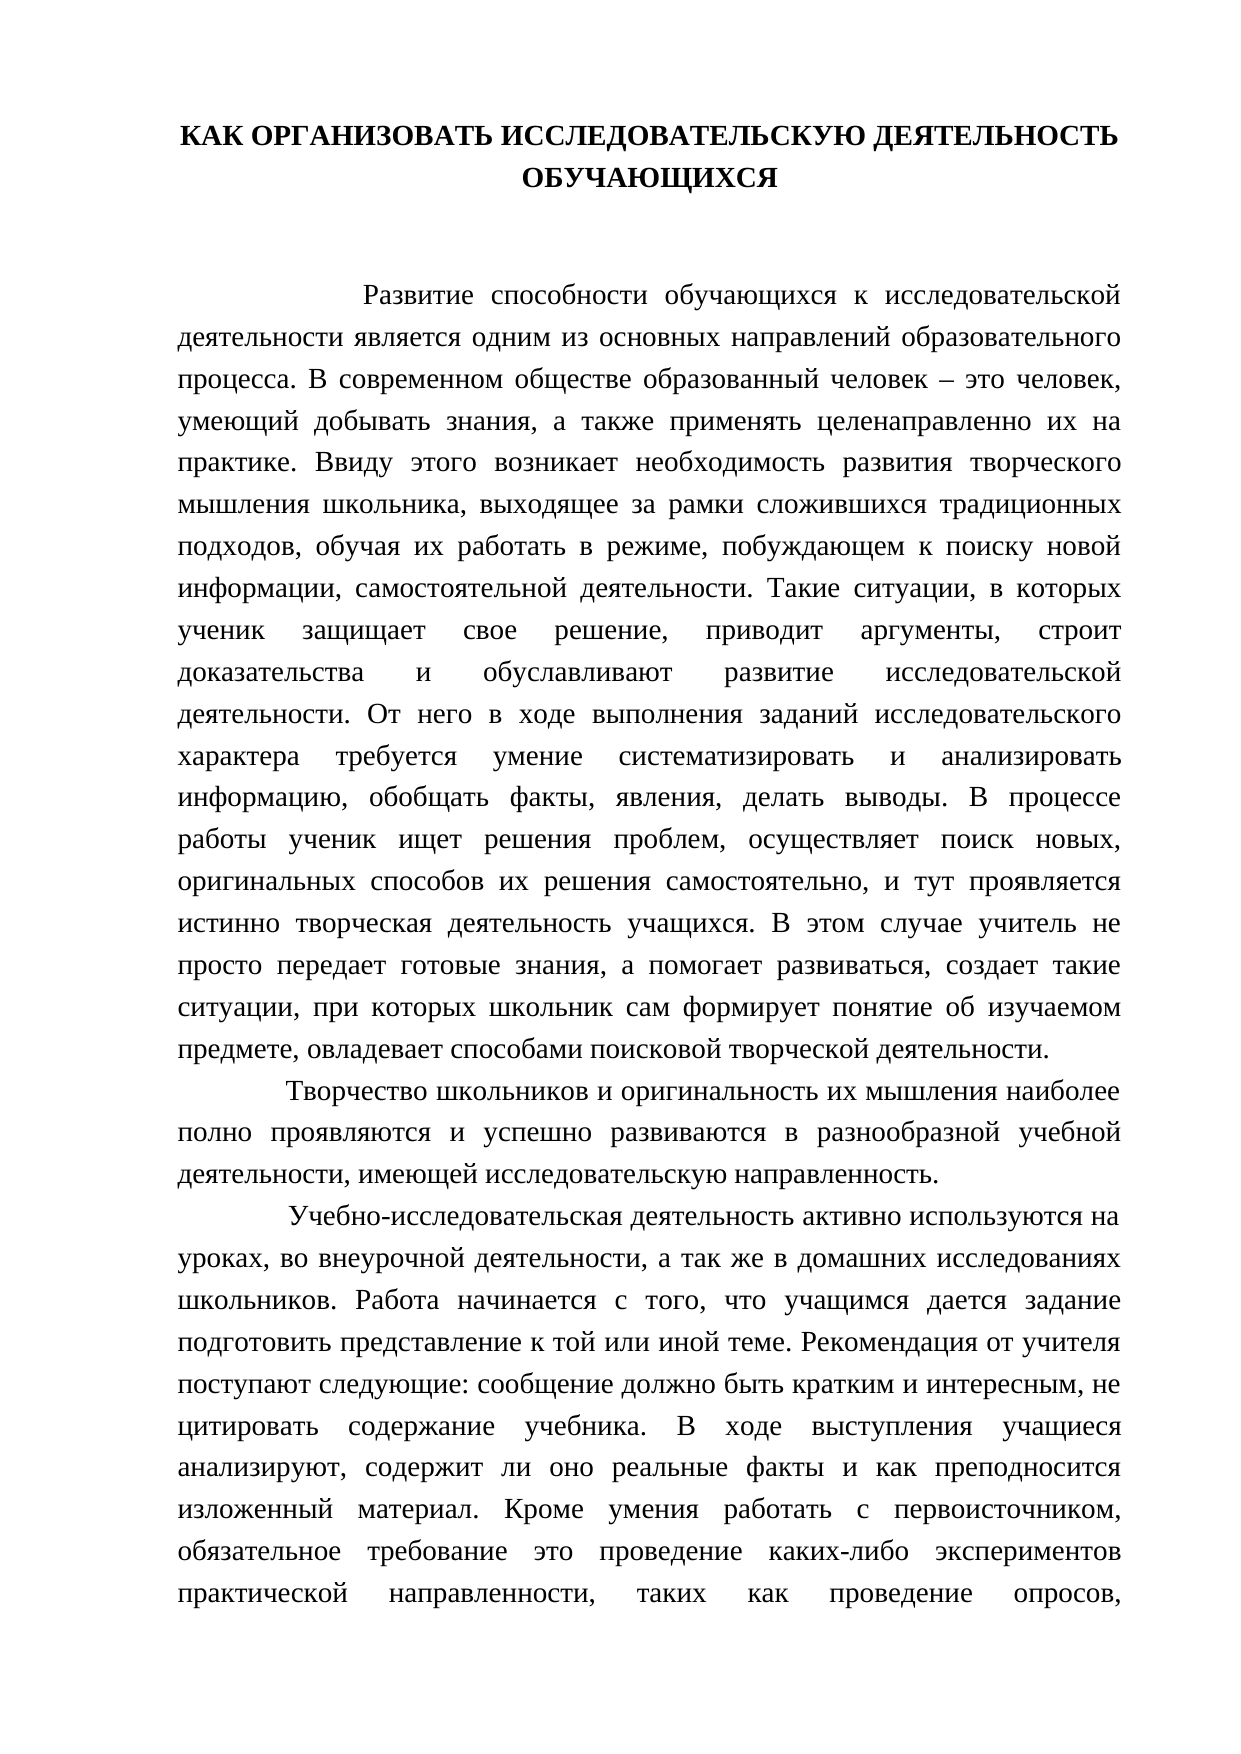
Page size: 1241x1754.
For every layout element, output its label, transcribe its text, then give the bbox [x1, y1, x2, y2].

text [177, 1198, 1122, 1609]
text Развитие способности обучающихся к исследовательской деятельности является одним из основных направлений образовательного процесса. В современном обществе образованный человек – это человек, умеющий добывать знания, а также применять целенаправленно их на практике. Ввиду этого возникает необходимость развития творческого мышления школьника, выходящее за рамки сложившихся традиционных подходов, обучая их работать в режиме, побуждающем к поиску новой информации, самостоятельной деятельности. Такие ситуации, в которых ученик защищает свое решение, приводит аргументы, строит доказательства и обуславливают развитие исследовательской деятельности. От него в ходе выполнения заданий исследовательского характера требуется умение систематизировать и анализировать информацию, обобщать факты, явления, делать выводы. В процессе работы ученик ищет решения проблем, осуществляет поиск новых, оригинальных способов их решения самостоятельно, и тут проявляется истинно творческая деятельность учащихся. В этом случае учитель не просто передает готовые знания, а помогает развиваться, создает такие ситуации, при которых школьник сам формирует понятие об изучаемом предмете, овладевает способами поисковой творческой деятельности. [177, 277, 1122, 1064]
text Творчество школьников и оригинальность их мышления наиболее полно проявляются и успешно развиваются в разнообразной учебной деятельности, имеющей исследовательскую направленность. [177, 1073, 1122, 1190]
text КАК ОРГАНИЗОВАТЬ ИССЛЕДОВАТЕЛЬСКУЮ ДЕЯТЕЛЬНОСТЬ ОБУЧАЮЩИХСЯ [177, 118, 1122, 193]
